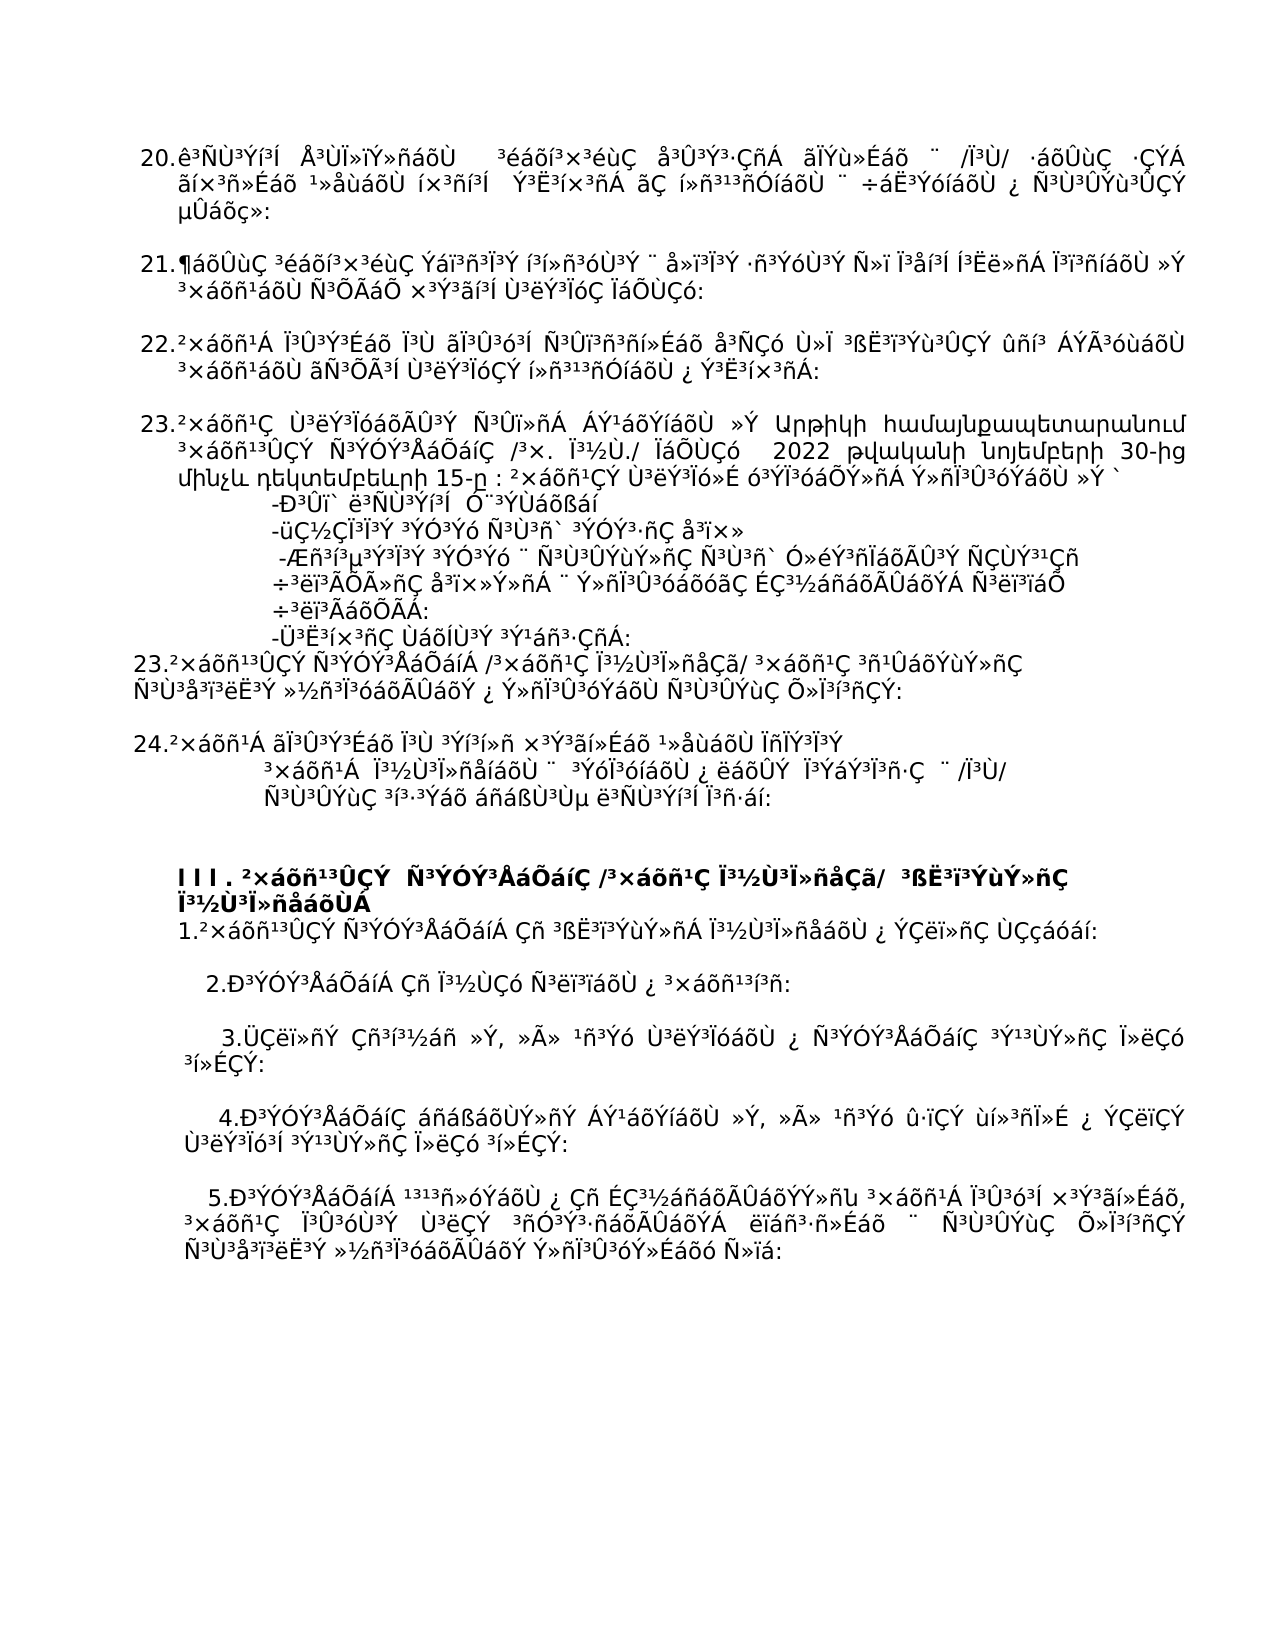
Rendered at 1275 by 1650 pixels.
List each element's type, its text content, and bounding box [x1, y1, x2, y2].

text 5.Ð³ÝÓÝ³ÅáÕáíÁ ¹³¹³ñ»óÝáõÙ ¿ Çñ ÉÇ³½áñáõÃÛáõÝÝ»ñն ³×áõñ¹Á Ï³Û³ó³Í ×³Ý³ãí»Éáõ, ³×áõñ¹Ç Ï³Û³óÙ³Ý Ù³ëÇÝ ³ñÓ³Ý³·ñáõÃÛáõÝÁ ëïáñ³·ñ»Éáõ ¨ Ñ³Ù³ÛÝùÇ Õ»Ï³í³ñÇÝ Ñ³Ù³å³ï³ëË³Ý »½ñ³Ï³óáõÃÛáõÝ Ý»ñÏ³Û³óÝ»Éáõó Ñ»ïá: [183, 1185, 1186, 1265]
text Ñ³Ù³ÛÝùÇ ³í³·³Ýáõ áñáßÙ³Ùµ ë³ÑÙ³Ýí³Í Ï³ñ·áí: [183, 785, 1186, 811]
list ²×áõñ¹Ç Ù³ëÝ³ÏóáõÃÛ³Ý Ñ³Ûï»ñÁ ÁÝ¹áõÝíáõÙ »Ý Արթիկի համայնքապետարանում ³×áõñ¹³ÛÇÝ Ñ³ÝÓÝ³ÅáÕáíÇ /³×. Ï³½Ù./ ÏáÕÙÇó 2022 թվականի նոյեմբերի 30-ից մինչև դեկտեմբեևրի 15-ը : ²×áõñ¹ÇÝ Ù³ëÝ³Ïó»É ó³ÝÏ³óáÕÝ»ñÁ Ý»ñÏ³Û³óÝáõÙ »Ý ` [140, 411, 1186, 491]
text -üÇ½ÇÏ³Ï³Ý ³ÝÓ³Ýó Ñ³Ù³ñ` ³ÝÓÝ³·ñÇ å³ï×» [271, 518, 1186, 545]
list ê³ÑÙ³Ýí³Í Å³ÙÏ»ïÝ»ñáõÙ ³éáõí³×³éùÇ å³Û³Ý³·ÇñÁ ãÏÝù»Éáõ ¨ /Ï³Ù/ ·áõÛùÇ ·ÇÝÁ ãí×³ñ»Éáõ ¹»åùáõÙ í×³ñí³Í Ý³Ë³í×³ñÁ ãÇ í»ñ³¹³ñÓíáõÙ ¨ ÷áË³ÝóíáõÙ ¿ Ñ³Ù³ÛÝù³ÛÇÝ µÛáõç»: [140, 145, 1186, 225]
text 24.²×áõñ¹Á ãÏ³Û³Ý³Éáõ Ï³Ù ³Ýí³í»ñ ×³Ý³ãí»Éáõ ¹»åùáõÙ ÏñÏÝ³Ï³Ý [133, 731, 1186, 758]
text 2.Ð³ÝÓÝ³ÅáÕáíÁ Çñ Ï³½ÙÇó Ñ³ëï³ïáõÙ ¿ ³×áõñ¹³í³ñ: [183, 971, 1186, 998]
text 4.Ð³ÝÓÝ³ÅáÕáíÇ áñáßáõÙÝ»ñÝ ÁÝ¹áõÝíáõÙ »Ý, »Ã» ¹ñ³Ýó û·ïÇÝ ùí»³ñÏ»É ¿ ÝÇëïÇÝ Ù³ëÝ³Ïó³Í ³Ý¹³ÙÝ»ñÇ Ï»ëÇó ³í»ÉÇÝ: [183, 1105, 1186, 1158]
text l l l . ²×áõñ¹³ÛÇÝ Ñ³ÝÓÝ³ÅáÕáíÇ /³×áõñ¹Ç Ï³½Ù³Ï»ñåÇã/ ³ßË³ï³ÝùÝ»ñÇ Ï³½Ù³Ï»ñåáõÙÁ [177, 865, 1186, 918]
text -Æñ³í³µ³Ý³Ï³Ý ³ÝÓ³Ýó ¨ Ñ³Ù³ÛÝùÝ»ñÇ Ñ³Ù³ñ` Ó»éÝ³ñÏáõÃÛ³Ý ÑÇÙÝ³¹Çñ ÷³ëï³ÃÕÃ»ñÇ å³ï×»Ý»ñÁ ¨ Ý»ñÏ³Û³óáõóãÇ ÉÇ³½áñáõÃÛáõÝÁ Ñ³ëï³ïáÕ ÷³ëï³ÃáõÕÃÁ: -Ü³Ë³í×³ñÇ ÙáõÍÙ³Ý ³Ý¹áñ³·ÇñÁ: [271, 545, 1186, 651]
list ¶áõÛùÇ ³éáõí³×³éùÇ Ýáï³ñ³Ï³Ý í³í»ñ³óÙ³Ý ¨ å»ï³Ï³Ý ·ñ³ÝóÙ³Ý Ñ»ï Ï³åí³Í Í³Ëë»ñÁ Ï³ï³ñíáõÙ »Ý ³×áõñ¹áõÙ Ñ³ÕÃáÕ ×³Ý³ãí³Í Ù³ëÝ³ÏóÇ ÏáÕÙÇó: [140, 251, 1186, 305]
text -Ð³Ûï` ë³ÑÙ³Ýí³Í Ó¨³ÝÙáõßáí [271, 491, 1186, 518]
text 23.²×áõñ¹³ÛÇÝ Ñ³ÝÓÝ³ÅáÕáíÁ /³×áõñ¹Ç Ï³½Ù³Ï»ñåÇã/ ³×áõñ¹Ç ³ñ¹ÛáõÝùÝ»ñÇ Ñ³Ù³å³ï³ëË³Ý »½ñ³Ï³óáõÃÛáõÝ ¿ Ý»ñÏ³Û³óÝáõÙ Ñ³Ù³ÛÝùÇ Õ»Ï³í³ñÇÝ: [133, 651, 1186, 705]
text 3.ÜÇëï»ñÝ Çñ³í³½áñ »Ý, »Ã» ¹ñ³Ýó Ù³ëÝ³ÏóáõÙ ¿ Ñ³ÝÓÝ³ÅáÕáíÇ ³Ý¹³ÙÝ»ñÇ Ï»ëÇó ³í»ÉÇÝ: [183, 1025, 1186, 1078]
text ³×áõñ¹Á Ï³½Ù³Ï»ñåíáõÙ ¨ ³ÝóÏ³óíáõÙ ¿ ëáõÛÝ Ï³ÝáÝ³Ï³ñ·Ç ¨ /Ï³Ù/ [183, 758, 1186, 785]
text 1.²×áõñ¹³ÛÇÝ Ñ³ÝÓÝ³ÅáÕáíÁ Çñ ³ßË³ï³ÝùÝ»ñÁ Ï³½Ù³Ï»ñåáõÙ ¿ ÝÇëï»ñÇ ÙÇçáóáí: [177, 918, 1186, 945]
list ²×áõñ¹Á Ï³Û³Ý³Éáõ Ï³Ù ãÏ³Û³ó³Í Ñ³Ûï³ñ³ñí»Éáõ å³ÑÇó Ù»Ï ³ßË³ï³Ýù³ÛÇÝ ûñí³ ÁÝÃ³óùáõÙ ³×áõñ¹áõÙ ãÑ³ÕÃ³Í Ù³ëÝ³ÏóÇÝ í»ñ³¹³ñÓíáõÙ ¿ Ý³Ë³í×³ñÁ: [140, 331, 1186, 385]
